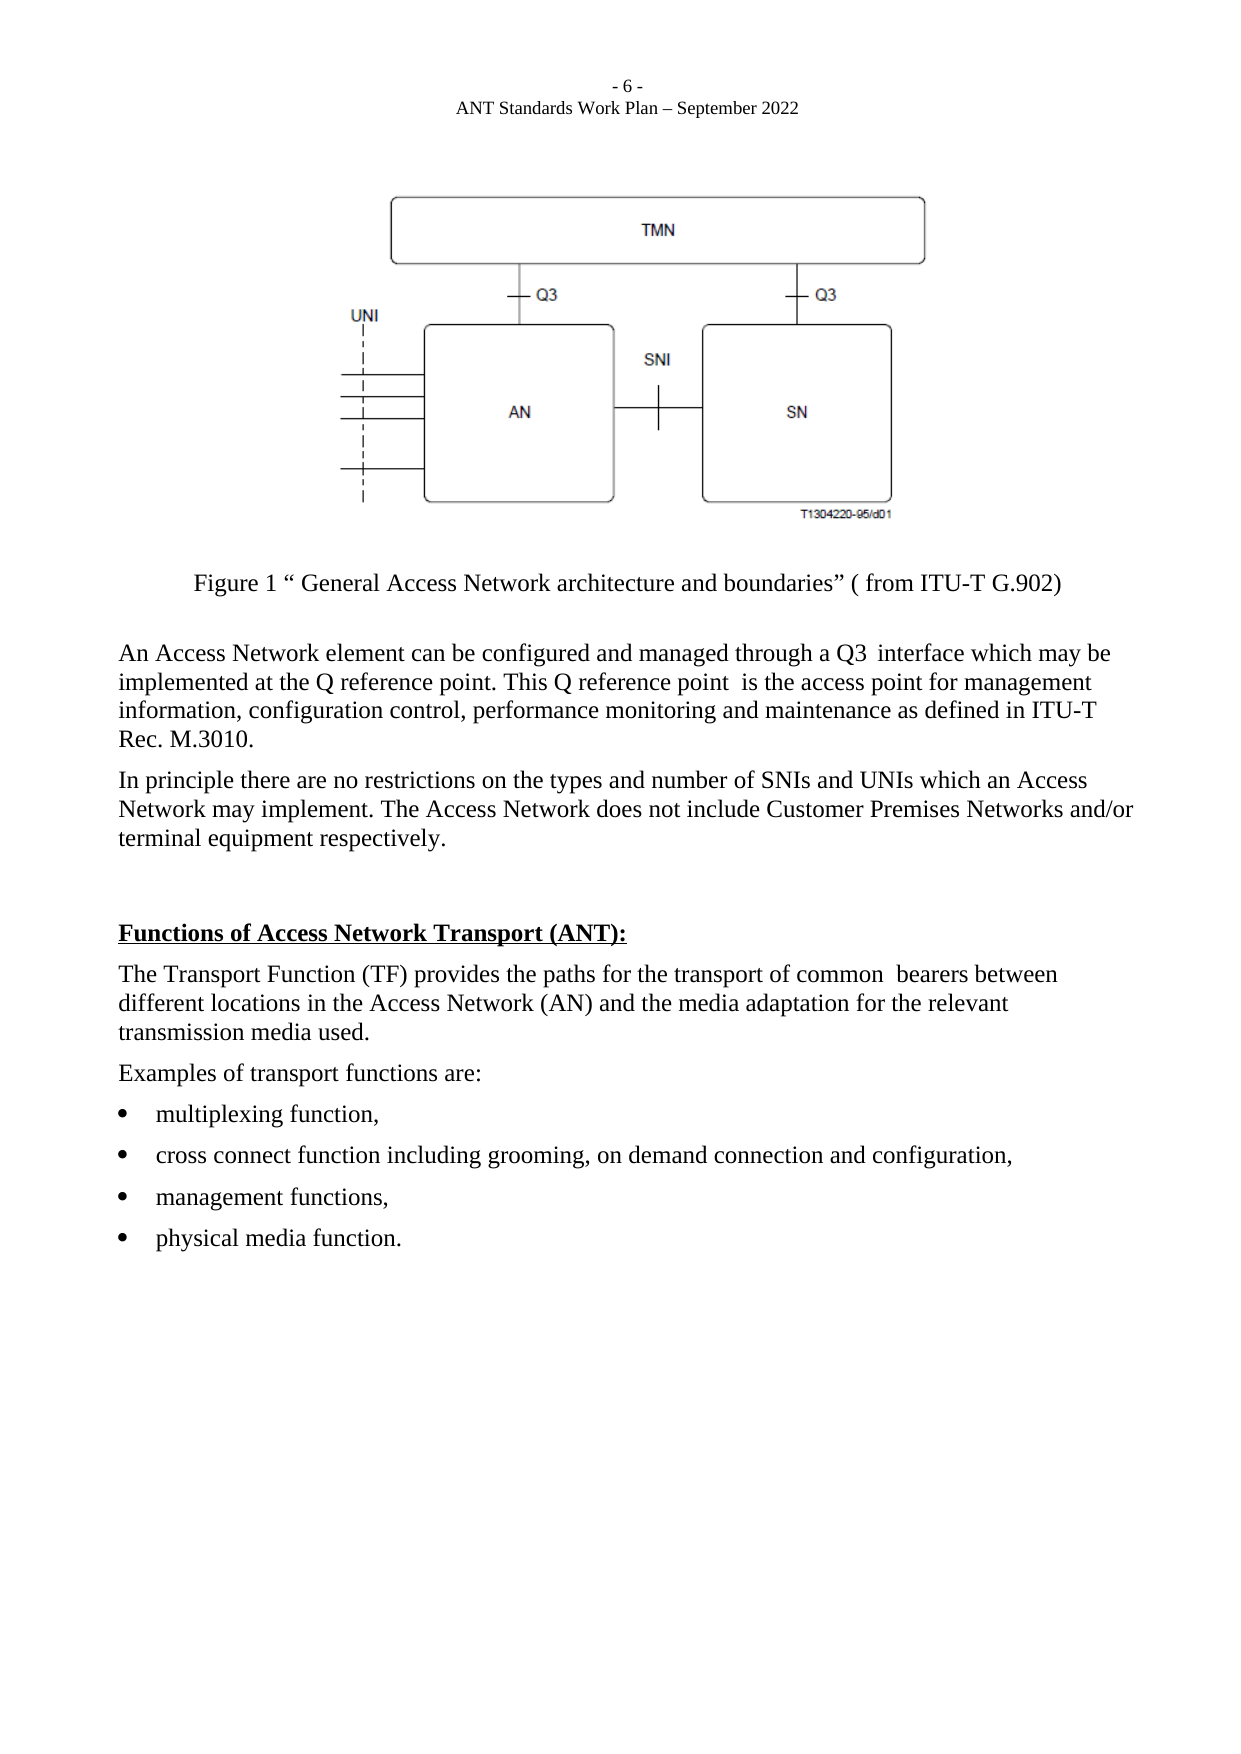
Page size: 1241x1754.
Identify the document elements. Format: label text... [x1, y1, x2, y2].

list multiplexing function, [118, 1099, 1137, 1128]
list cross connect function including grooming, on demand connection and configuration, [118, 1140, 1137, 1169]
list Figure 1 “ General Access Network architecture and boundaries” ( from ITU-T G.902) [118, 568, 1137, 625]
list An Access Network element can be configured and managed through a Q3 interface which may be implemented at the Q reference point. This Q reference point is the access point for management information, configuration control, performance monitoring and maintenance as defined in ITU-T Rec. M.3010. [118, 638, 1137, 753]
list In principle there are no restrictions on the types and number of SNIs and UNIs which an Access Network may implement. The Access Network does not include Customer Premises Networks and/or terminal equipment respectively. [118, 765, 1137, 852]
list management functions, [118, 1182, 1137, 1210]
list Examples of transport functions are: [118, 1058, 1137, 1087]
list Functions of Access Network Transport (ANT): [118, 918, 1137, 947]
list The Transport Function (TF) provides the paths for the transport of common bearers between different locations in the Access Network (AN) and the media adaptation for the relevant transmission media used. [118, 959, 1137, 1045]
list physical media function. [118, 1223, 1137, 1252]
